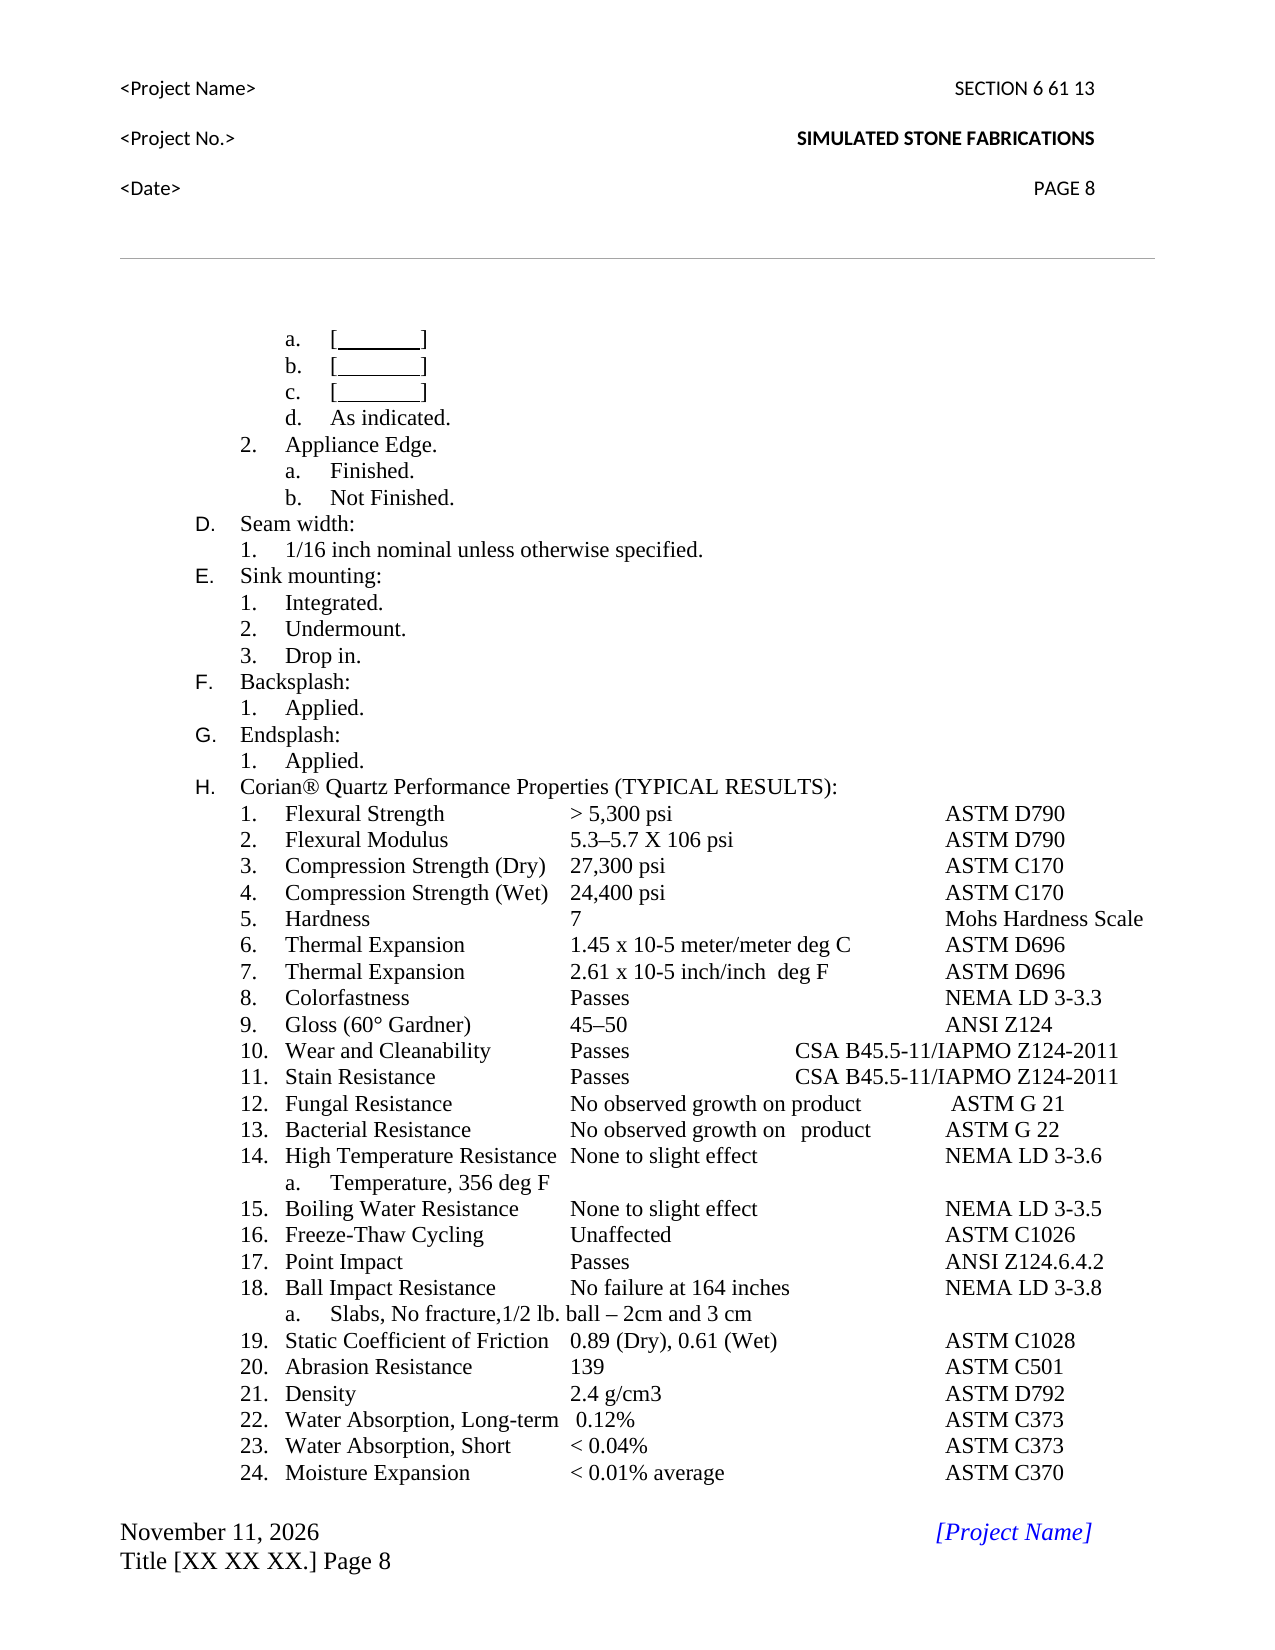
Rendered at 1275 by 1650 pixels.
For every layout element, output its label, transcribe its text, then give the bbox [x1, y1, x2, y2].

text Abrasion Resistance 139 ASTM C501 [240, 1353, 1155, 1379]
text Backsplash: [195, 668, 1155, 694]
text Moisture Expansion < 0.01% average ASTM C370 [240, 1459, 1155, 1485]
text Water Absorption, Short < 0.04% ASTM C373 [240, 1432, 1155, 1459]
text Bacterial Resistance No observed growth on product ASTM G 22 [240, 1116, 1155, 1142]
text [ ] [285, 352, 1155, 378]
text [ ] [285, 325, 1155, 352]
text Compression Strength (Dry) 27,300 psi ASTM C170 [240, 852, 1155, 879]
text Appliance Edge. [240, 431, 1155, 457]
text Freeze-Thaw Cycling Unaffected ASTM C1026 [240, 1221, 1155, 1248]
text Colorfastness Passes NEMA LD 3-3.3 [240, 984, 1155, 1011]
text Finished. [285, 457, 1155, 483]
text Applied. [240, 747, 1155, 773]
text 1/16 inch nominal unless otherwise specified. [240, 536, 1155, 563]
text Flexural Modulus 5.3–5.7 X 106 psi ASTM D790 [240, 826, 1155, 852]
text Boiling Water Resistance None to slight effect NEMA LD 3-3.5 [240, 1195, 1155, 1221]
text Compression Strength (Wet) 24,400 psi ASTM C170 [240, 879, 1155, 905]
text Slabs, No fracture,1/2 lb. ball – 2cm and 3 cm [285, 1301, 1155, 1327]
text Gloss (60° Gardner) 45–50 ANSI Z124 [240, 1011, 1155, 1037]
text Flexural Strength > 5,300 psi ASTM D790 [240, 800, 1155, 826]
text Corian® Quartz Performance Properties (TYPICAL RESULTS): [195, 773, 1155, 800]
text Seam width: [195, 510, 1155, 536]
text Thermal Expansion 2.61 x 10-5 inch/inch deg F ASTM D696 [240, 958, 1155, 984]
text Undermount. [240, 615, 1155, 642]
text Water Absorption, Long-term 0.12% ASTM C373 [240, 1406, 1155, 1432]
text Sink mounting: [195, 563, 1155, 589]
text Point Impact Passes ANSI Z124.6.4.2 [240, 1248, 1155, 1274]
text Static Coefficient of Friction 0.89 (Dry), 0.61 (Wet) ASTM C1028 [240, 1327, 1155, 1353]
text Temperature, 356 deg F [285, 1169, 1155, 1195]
text Density 2.4 g/cm3 ASTM D792 [240, 1379, 1155, 1406]
text Ball Impact Resistance No failure at 164 inches NEMA LD 3-3.8 [240, 1274, 1155, 1301]
text [ ] [285, 378, 1155, 404]
text Fungal Resistance No observed growth on product ASTM G 21 [240, 1090, 1155, 1116]
text Wear and Cleanability Passes CSA B45.5-11/IAPMO Z124-2011 [240, 1037, 1155, 1063]
text Drop in. [240, 642, 1155, 668]
text Stain Resistance Passes CSA B45.5-11/IAPMO Z124-2011 [240, 1063, 1155, 1090]
text Integrated. [240, 589, 1155, 615]
text High Temperature Resistance None to slight effect NEMA LD 3-3.6 [240, 1142, 1155, 1169]
text Hardness 7 Mohs Hardness Scale [240, 905, 1155, 932]
text Applied. [240, 694, 1155, 721]
text Not Finished. [285, 483, 1155, 510]
text As indicated. [285, 404, 1155, 431]
text Thermal Expansion 1.45 x 10-5 meter/meter deg C ASTM D696 [240, 932, 1155, 958]
text Endsplash: [195, 721, 1155, 747]
